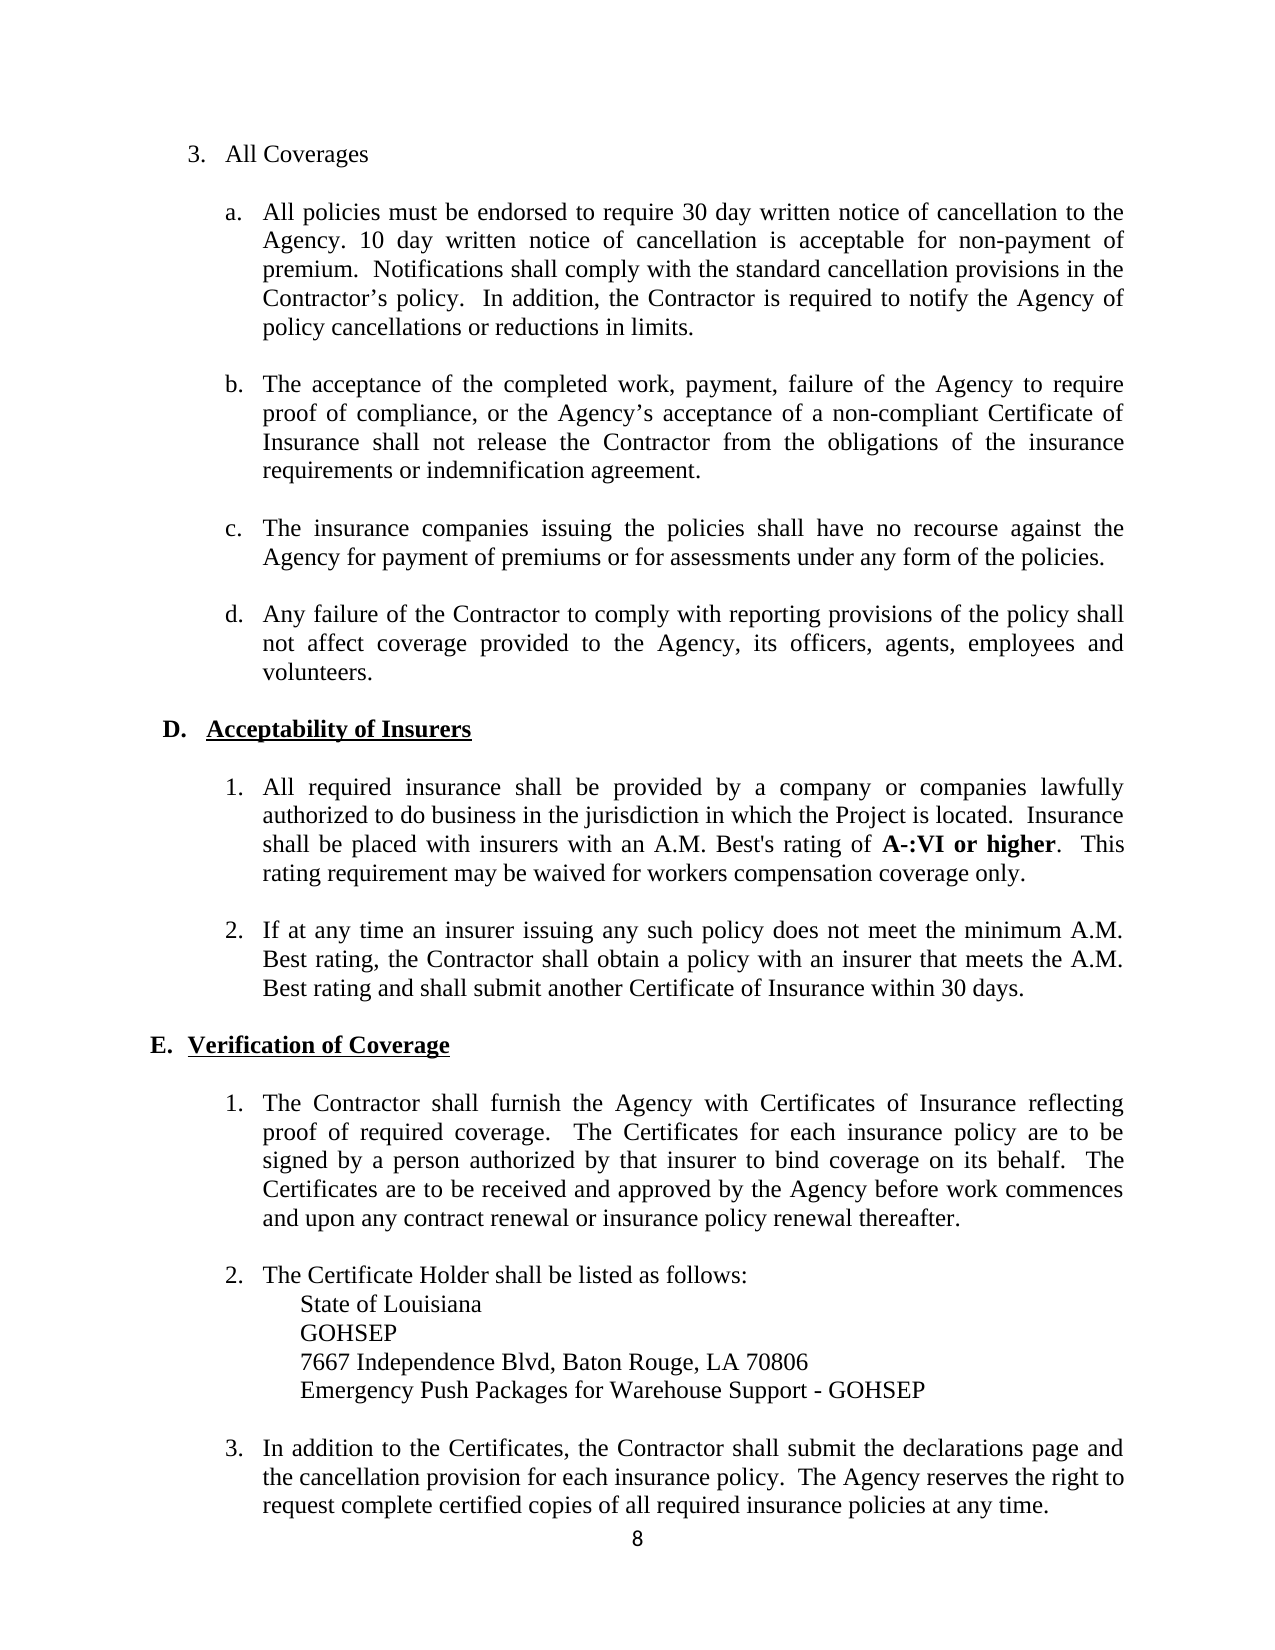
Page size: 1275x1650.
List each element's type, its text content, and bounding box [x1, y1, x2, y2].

list All required insurance shall be provided by a company or companies lawfully authorized to do business in the jurisdiction in which the Project is located. Insurance shall be placed with insurers with an A.M. Best's rating of A-:VI or higher. This rating requirement may be waived for workers compensation coverage only. [225, 772, 1125, 887]
list The insurance companies issuing the policies shall have no recourse against the Agency for payment of premiums or for assessments under any form of the policies. [225, 513, 1125, 571]
list The Certificate Holder shall be listed as follows: [225, 1261, 1125, 1289]
text E. Verification of Coverage [150, 1031, 1125, 1059]
list The acceptance of the completed work, payment, failure of the Agency to require proof of compliance, or the Agency’s acceptance of a non-compliant Certificate of Insurance shall not release the Contractor from the obligations of the insurance requirements or indemnification agreement. [225, 369, 1125, 484]
text 3. All Coverages [187, 139, 1125, 168]
text Emergency Push Packages for Warehouse Support - GOHSEP [300, 1376, 1125, 1404]
text 7667 Independence Blvd, Baton Rouge, LA 70806 [300, 1347, 1125, 1376]
text State of Louisiana [300, 1289, 1125, 1318]
list If at any time an insurer issuing any such policy does not meet the minimum A.M. Best rating, the Contractor shall obtain a policy with an insurer that meets the A.M. Best rating and shall submit another Certificate of Insurance within 30 days. [225, 916, 1125, 1002]
list The Contractor shall furnish the Agency with Certificates of Insurance reflecting proof of required coverage. The Certificates for each insurance policy are to be signed by a person authorized by that insurer to bind coverage on its behalf. The Certificates are to be received and approved by the Agency before work commences and upon any contract renewal or insurance policy renewal thereafter. [225, 1088, 1125, 1232]
list All policies must be endorsed to require 30 day written notice of cancellation to the Agency. 10 day written notice of cancellation is acceptable for non-payment of premium. Notifications shall comply with the standard cancellation provisions in the Contractor’s policy. In addition, the Contractor is required to notify the Agency of policy cancellations or reductions in limits. [225, 197, 1125, 341]
list In addition to the Certificates, the Contractor shall submit the declarations page and the cancellation provision for each insurance policy. The Agency reserves the right to request complete certified copies of all required insurance policies at any time. [225, 1433, 1125, 1519]
text GOHSEP [300, 1318, 1125, 1347]
text D. Acceptability of Insurers [150, 714, 1125, 743]
list Any failure of the Contractor to comply with reporting provisions of the policy shall not affect coverage provided to the Agency, its officers, agents, employees and volunteers. [225, 599, 1125, 686]
